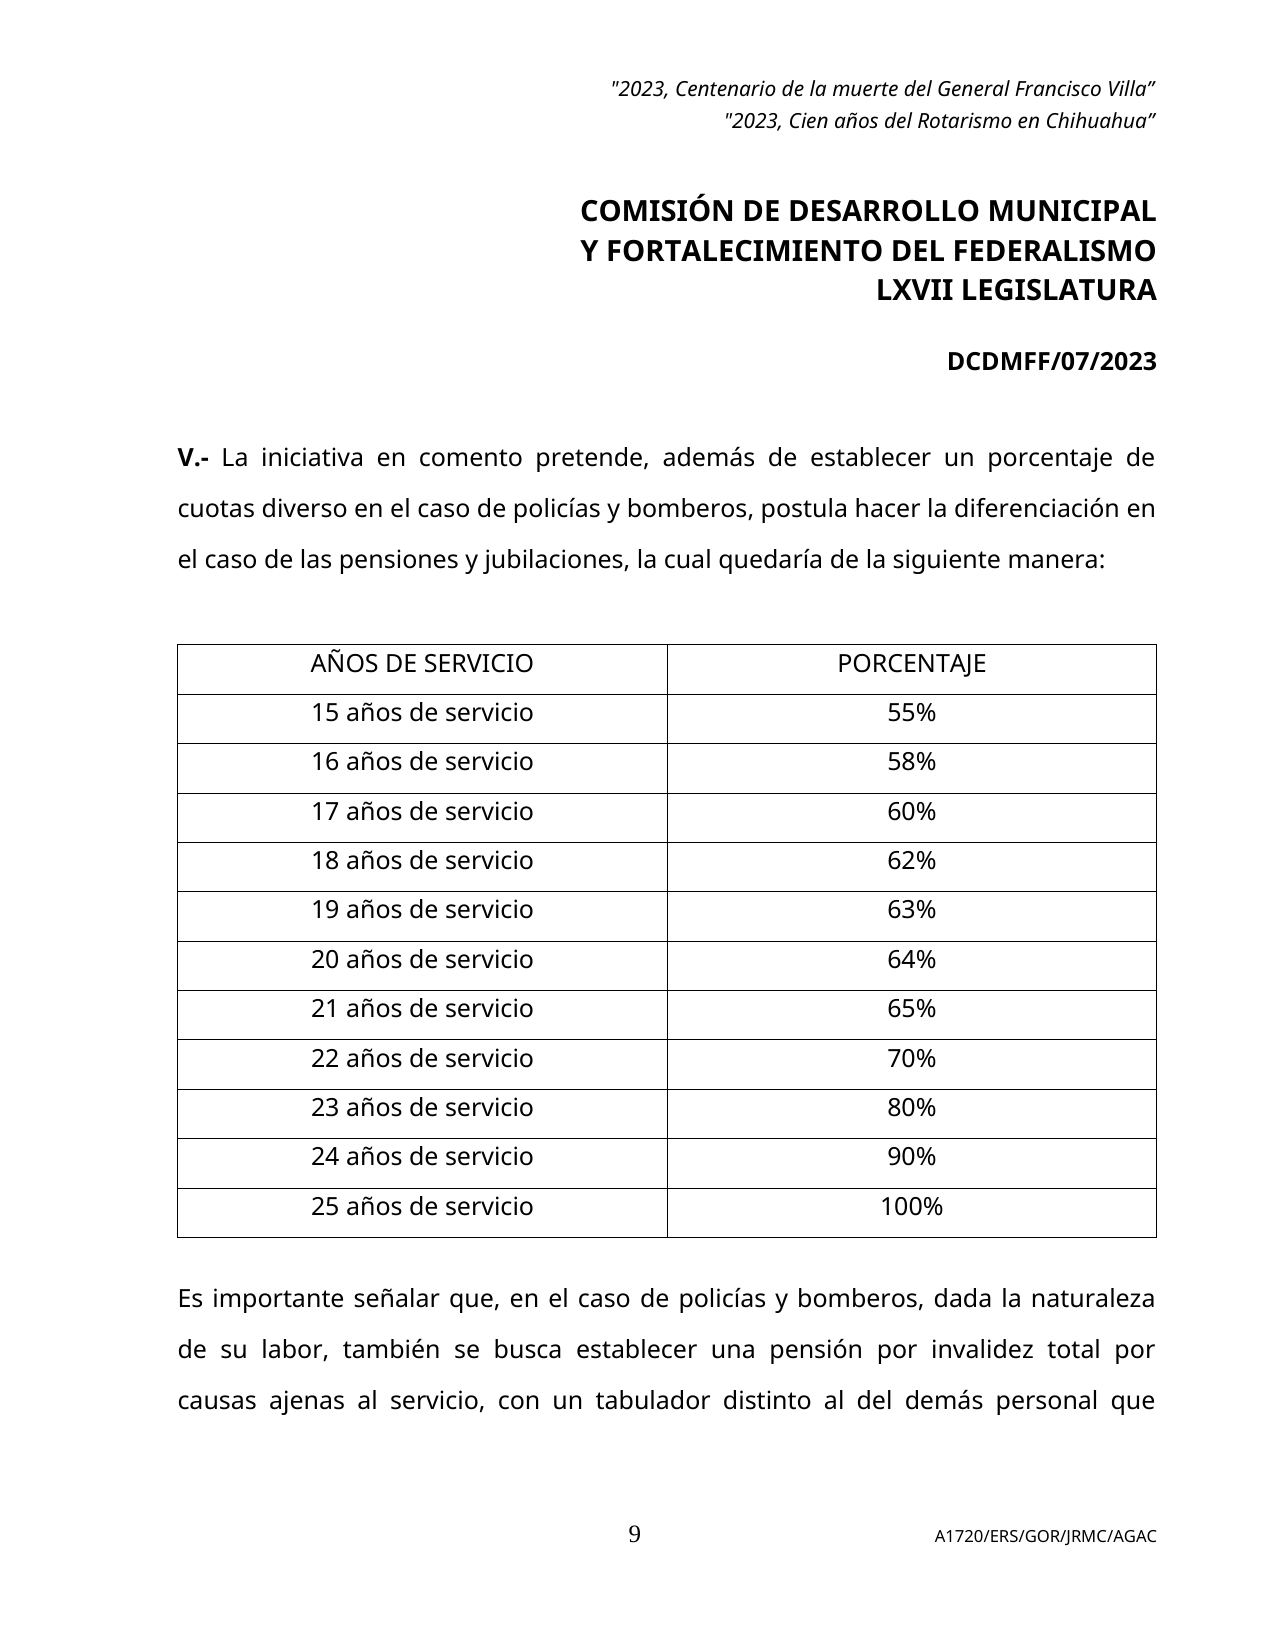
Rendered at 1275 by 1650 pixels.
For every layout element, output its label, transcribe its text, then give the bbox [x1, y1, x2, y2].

table_cell 17 años de servicio [178, 794, 667, 842]
table_cell 25 años de servicio [178, 1189, 667, 1237]
table_cell 20 años de servicio [178, 942, 667, 990]
table_cell 18 años de servicio [178, 843, 667, 891]
table_cell 16 años de servicio [178, 744, 667, 792]
table_cell 60% [668, 794, 1156, 842]
table_cell 23 años de servicio [178, 1090, 667, 1138]
table_cell 90% [668, 1139, 1156, 1187]
table_cell 21 años de servicio [178, 991, 667, 1039]
table_cell 15 años de servicio [178, 695, 667, 743]
table_cell 62% [668, 843, 1156, 891]
table_cell 55% [668, 695, 1156, 743]
table_cell 70% [668, 1040, 1156, 1089]
table_cell 100% [668, 1189, 1156, 1237]
table_cell 24 años de servicio [178, 1139, 667, 1187]
text V.- La iniciativa en comento pretende, además de establecer un porcentaje de cuotas diverso en el caso de policías y bomberos, postula hacer la diferenciación en el caso de las pensiones y jubilaciones, la cual quedaría de la siguiente manera: [177, 440, 1157, 576]
table_cell 80% [668, 1090, 1156, 1138]
table_cell 64% [668, 942, 1156, 990]
table_cell 22 años de servicio [178, 1040, 667, 1089]
table_header PORCENTAJE [668, 645, 1156, 694]
table_cell 19 años de servicio [178, 892, 667, 941]
table_cell 65% [668, 991, 1156, 1039]
table_cell 63% [668, 892, 1156, 941]
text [177, 1281, 1157, 1417]
table_header AÑOS DE SERVICIO [178, 645, 667, 694]
table_cell 58% [668, 744, 1156, 792]
